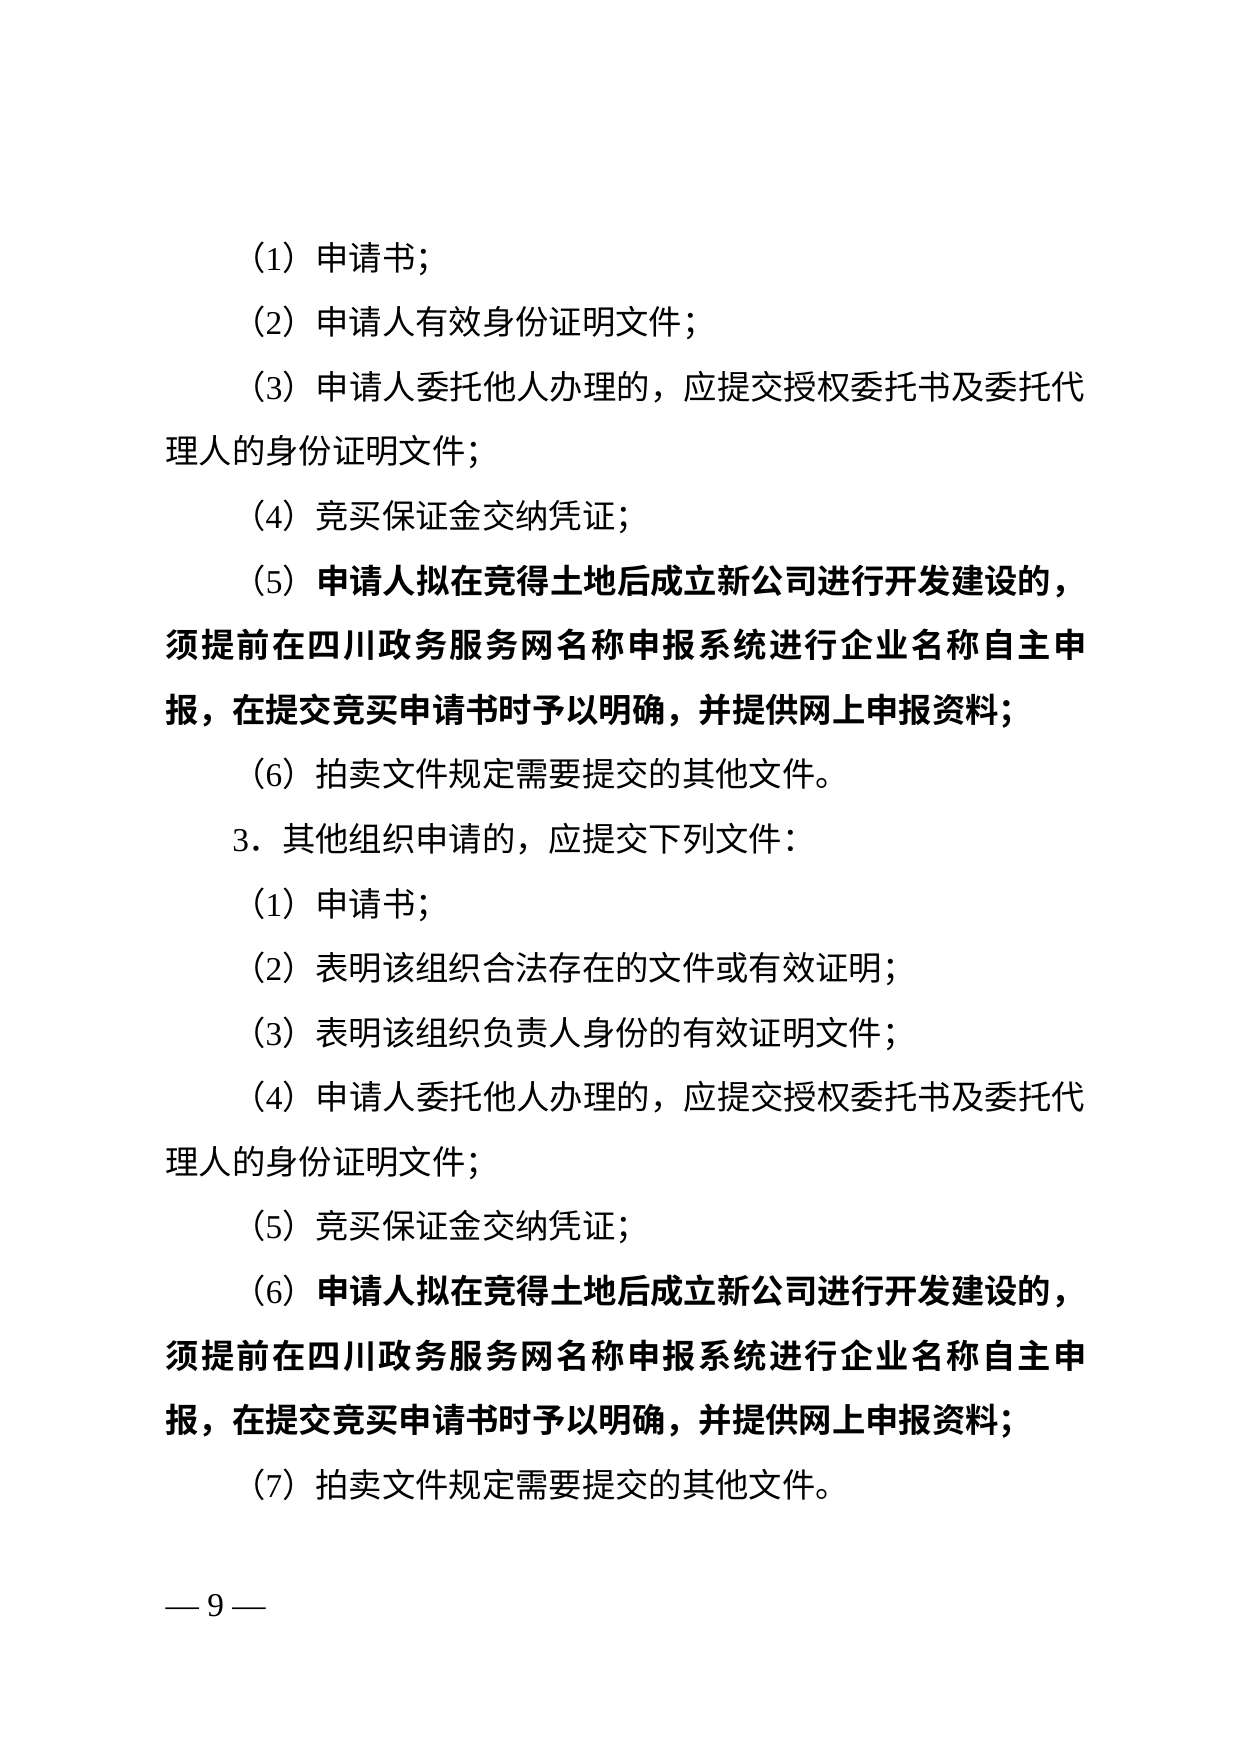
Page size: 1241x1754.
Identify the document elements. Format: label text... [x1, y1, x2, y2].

text （6）申请人拟在竞得土地后成立新公司进行开发建设的，须提前在四川政务服务网名称申报系统进行企业名称自主申报，在提交竞买申请书时予以明确，并提供网上申报资料； [165, 1252, 1087, 1446]
text （4）竞买保证金交纳凭证； [165, 477, 1087, 541]
text （1）申请书； [165, 218, 1087, 283]
text （3）申请人委托他人办理的，应提交授权委托书及委托代理人的身份证明文件； [165, 348, 1087, 477]
text （2）申请人有效身份证明文件； [165, 283, 1087, 348]
text （5）申请人拟在竞得土地后成立新公司进行开发建设的，须提前在四川政务服务网名称申报系统进行企业名称自主申报，在提交竞买申请书时予以明确，并提供网上申报资料； [165, 541, 1087, 735]
text （2）表明该组织合法存在的文件或有效证明； [165, 929, 1087, 993]
text 3．其他组织申请的，应提交下列文件： [165, 800, 1087, 864]
text （5）竞买保证金交纳凭证； [165, 1187, 1087, 1252]
text （7）拍卖文件规定需要提交的其他文件。 [165, 1446, 1087, 1510]
text （4）申请人委托他人办理的，应提交授权委托书及委托代理人的身份证明文件； [165, 1058, 1087, 1187]
text （6）拍卖文件规定需要提交的其他文件。 [165, 735, 1087, 800]
text （3）表明该组织负责人身份的有效证明文件； [165, 993, 1087, 1058]
text （1）申请书； [165, 864, 1087, 929]
